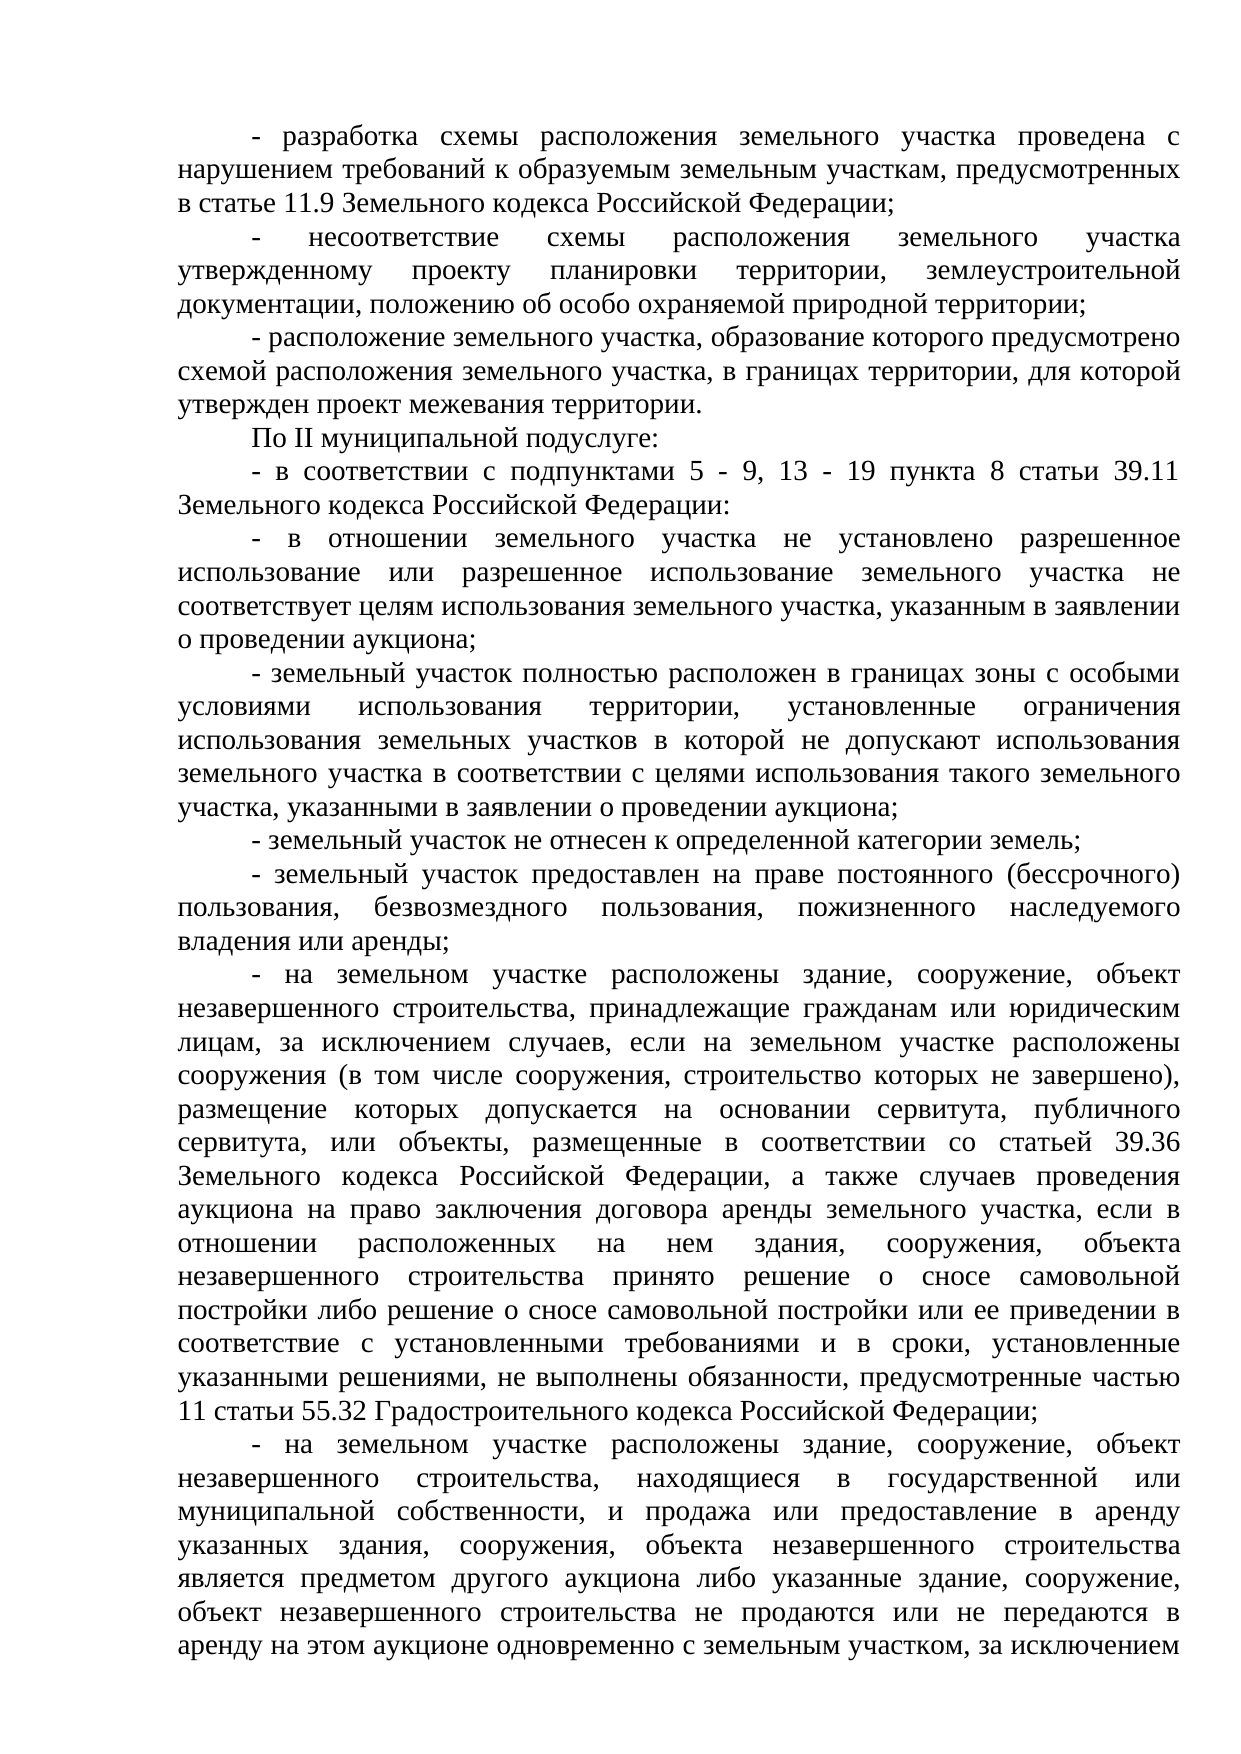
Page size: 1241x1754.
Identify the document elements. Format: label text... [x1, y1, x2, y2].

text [177, 1426, 1181, 1661]
text По II муниципальной подуслуге: [177, 420, 1181, 453]
text - в отношении земельного участка не установлено разрешенное использование или разрешенное использование земельного участка не соответствует целям использования земельного участка, указанным в заявлении о проведении аукциона; [177, 521, 1181, 655]
text - земельный участок предоставлен на праве постоянного (бессрочного) пользования, безвозмездного пользования, пожизненного наследуемого владения или аренды; [177, 856, 1181, 957]
text - на земельном участке расположены здание, сооружение, объект незавершенного строительства, принадлежащие гражданам или юридическим лицам, за исключением случаев, если на земельном участке расположены сооружения (в том числе сооружения, строительство которых не завершено), размещение которых допускается на основании сервитута, публичного сервитута, или объекты, размещенные в соответствии со статьей 39.36 Земельного кодекса Российской Федерации, а также случаев проведения аукциона на право заключения договора аренды земельного участка, если в отношении расположенных на нем здания, сооружения, объекта незавершенного строительства принято решение о сносе самовольной постройки либо решение о сносе самовольной постройки или ее приведении в соответствие с установленными требованиями и в сроки, установленные указанными решениями, не выполнены обязанности, предусмотренные частью 11 статьи 55.32 Градостроительного кодекса Российской Федерации; [177, 957, 1181, 1426]
text - разработка схемы расположения земельного участка проведена с нарушением требований к образуемым земельным участкам, предусмотренных в статье 11.9 Земельного кодекса Российской Федерации; [177, 118, 1181, 219]
text - несоответствие схемы расположения земельного участка утвержденному проекту планировки территории, землеустроительной документации, положению об особо охраняемой природной территории; [177, 219, 1181, 319]
text - земельный участок полностью расположен в границах зоны с особыми условиями использования территории, установленные ограничения использования земельных участков в которой не допускают использования земельного участка в соответствии с целями использования такого земельного участка, указанными в заявлении о проведении аукциона; [177, 655, 1181, 822]
text - в соответствии с подпунктами 5 - 9, 13 - 19 пункта 8 статьи 39.11 Земельного кодекса Российской Федерации: [177, 453, 1181, 521]
text - расположение земельного участка, образование которого предусмотрено схемой расположения земельного участка, в границах территории, для которой утвержден проект межевания территории. [177, 319, 1181, 420]
text - земельный участок не отнесен к определенной категории земель; [177, 822, 1181, 856]
